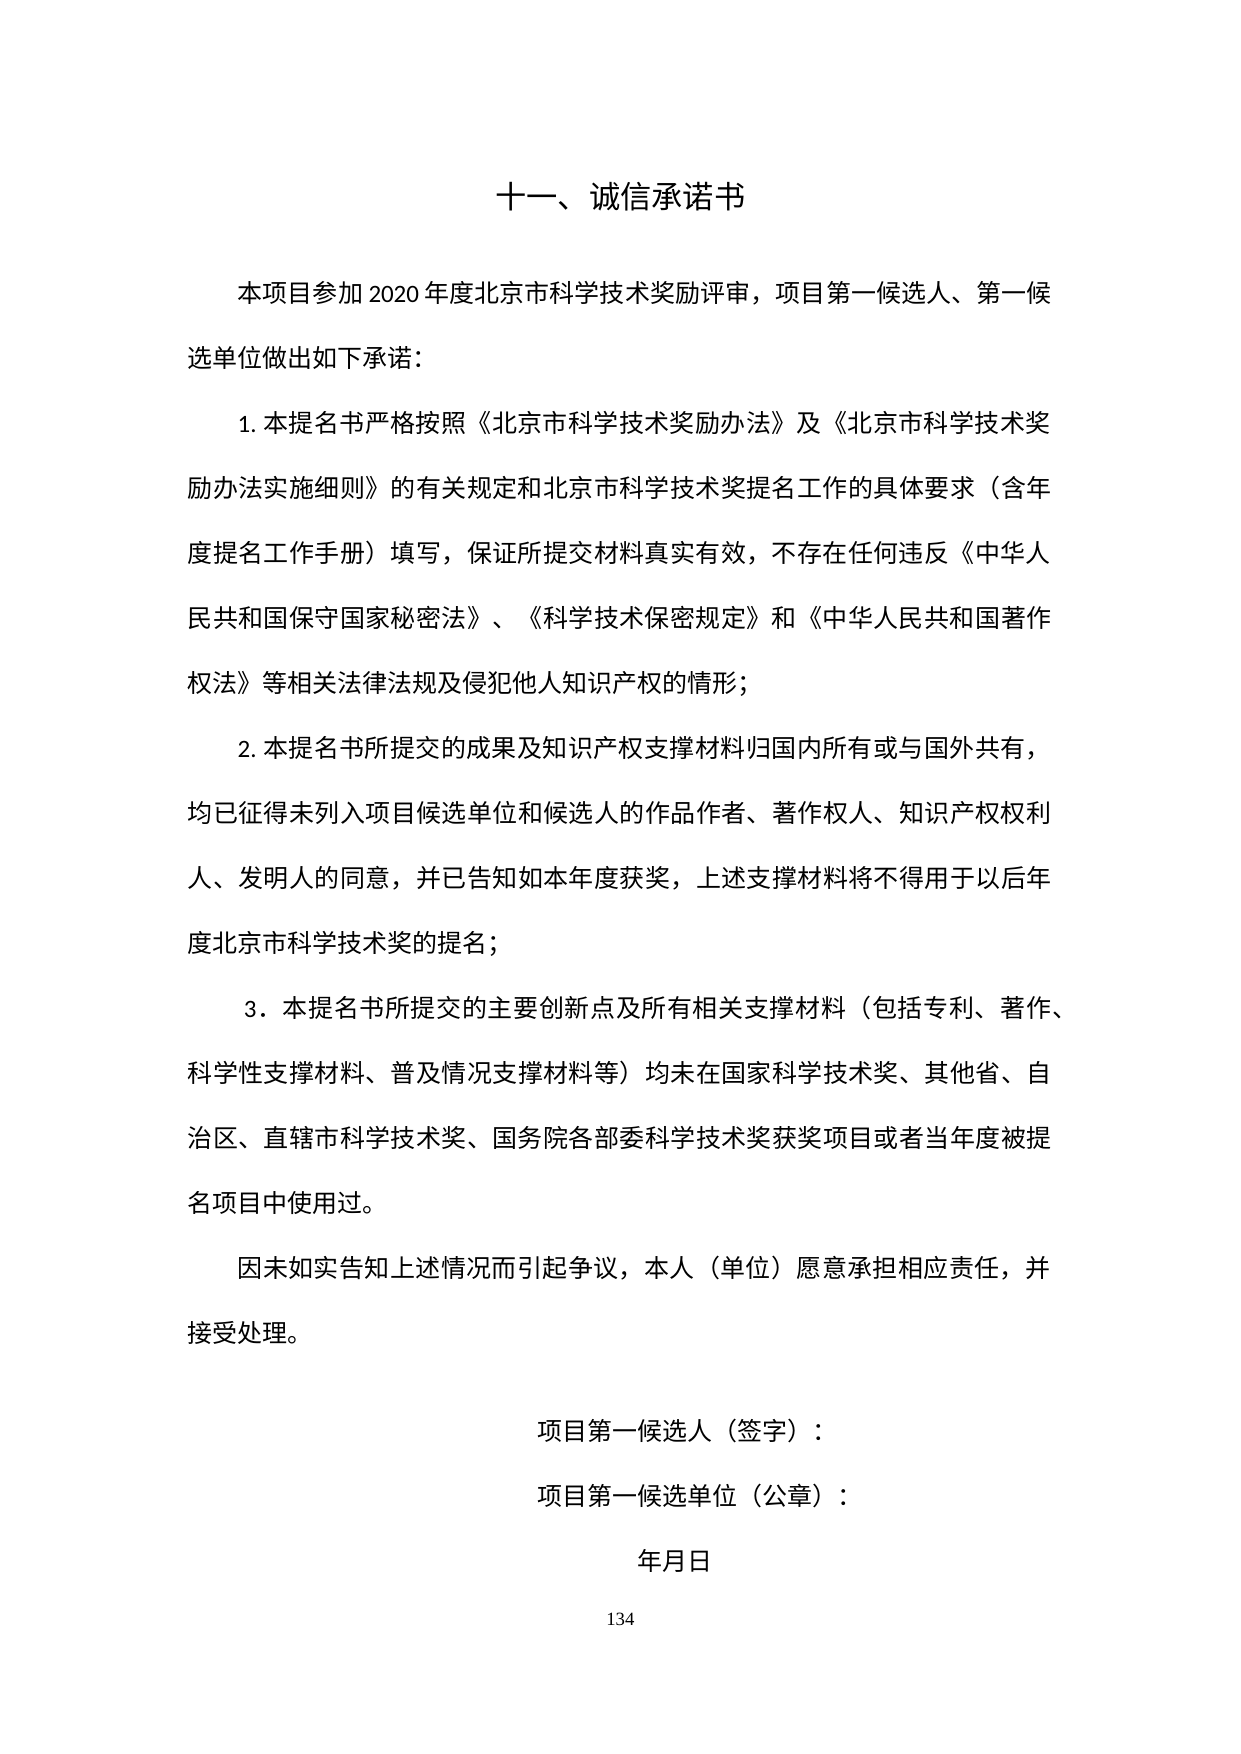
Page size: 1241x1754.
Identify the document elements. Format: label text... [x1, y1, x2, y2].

text 项目第一候选单位（公章）： [187, 1462, 1053, 1527]
text 因未如实告知上述情况而引起争议，本人（单位）愿意承担相应责任，并接受处理。 [187, 1234, 1053, 1364]
text 十一、诚信承诺书 [187, 162, 1053, 227]
text 项目第一候选人（签字）： [187, 1397, 1053, 1462]
text 2. 本提名书所提交的成果及知识产权支撑材料归国内所有或与国外共有，均已征得未列入项目候选单位和候选人的作品作者、著作权人、知识产权权利人、发明人的同意，并已告知如本年度获奖，上述支撑材料将不得用于以后年度北京市科学技术奖的提名； [187, 714, 1053, 974]
text 3．本提名书所提交的主要创新点及所有相关支撑材料（包括专利、著作、科学性支撑材料、普及情况支撑材料等）均未在国家科学技术奖、其他省、自治区、直辖市科学技术奖、国务院各部委科学技术奖获奖项目或者当年度被提名项目中使用过。 [187, 974, 1053, 1234]
text 1. 本提名书严格按照《北京市科学技术奖励办法》及《北京市科学技术奖励办法实施细则》的有关规定和北京市科学技术奖提名工作的具体要求（含年度提名工作手册）填写，保证所提交材料真实有效，不存在任何违反《中华人民共和国保守国家秘密法》、《科学技术保密规定》和《中华人民共和国著作权法》等相关法律法规及侵犯他人知识产权的情形； [187, 389, 1053, 714]
text 年月日 [187, 1527, 1053, 1592]
text 本项目参加2020年度北京市科学技术奖励评审，项目第一候选人、第一候选单位做出如下承诺： [187, 259, 1053, 389]
